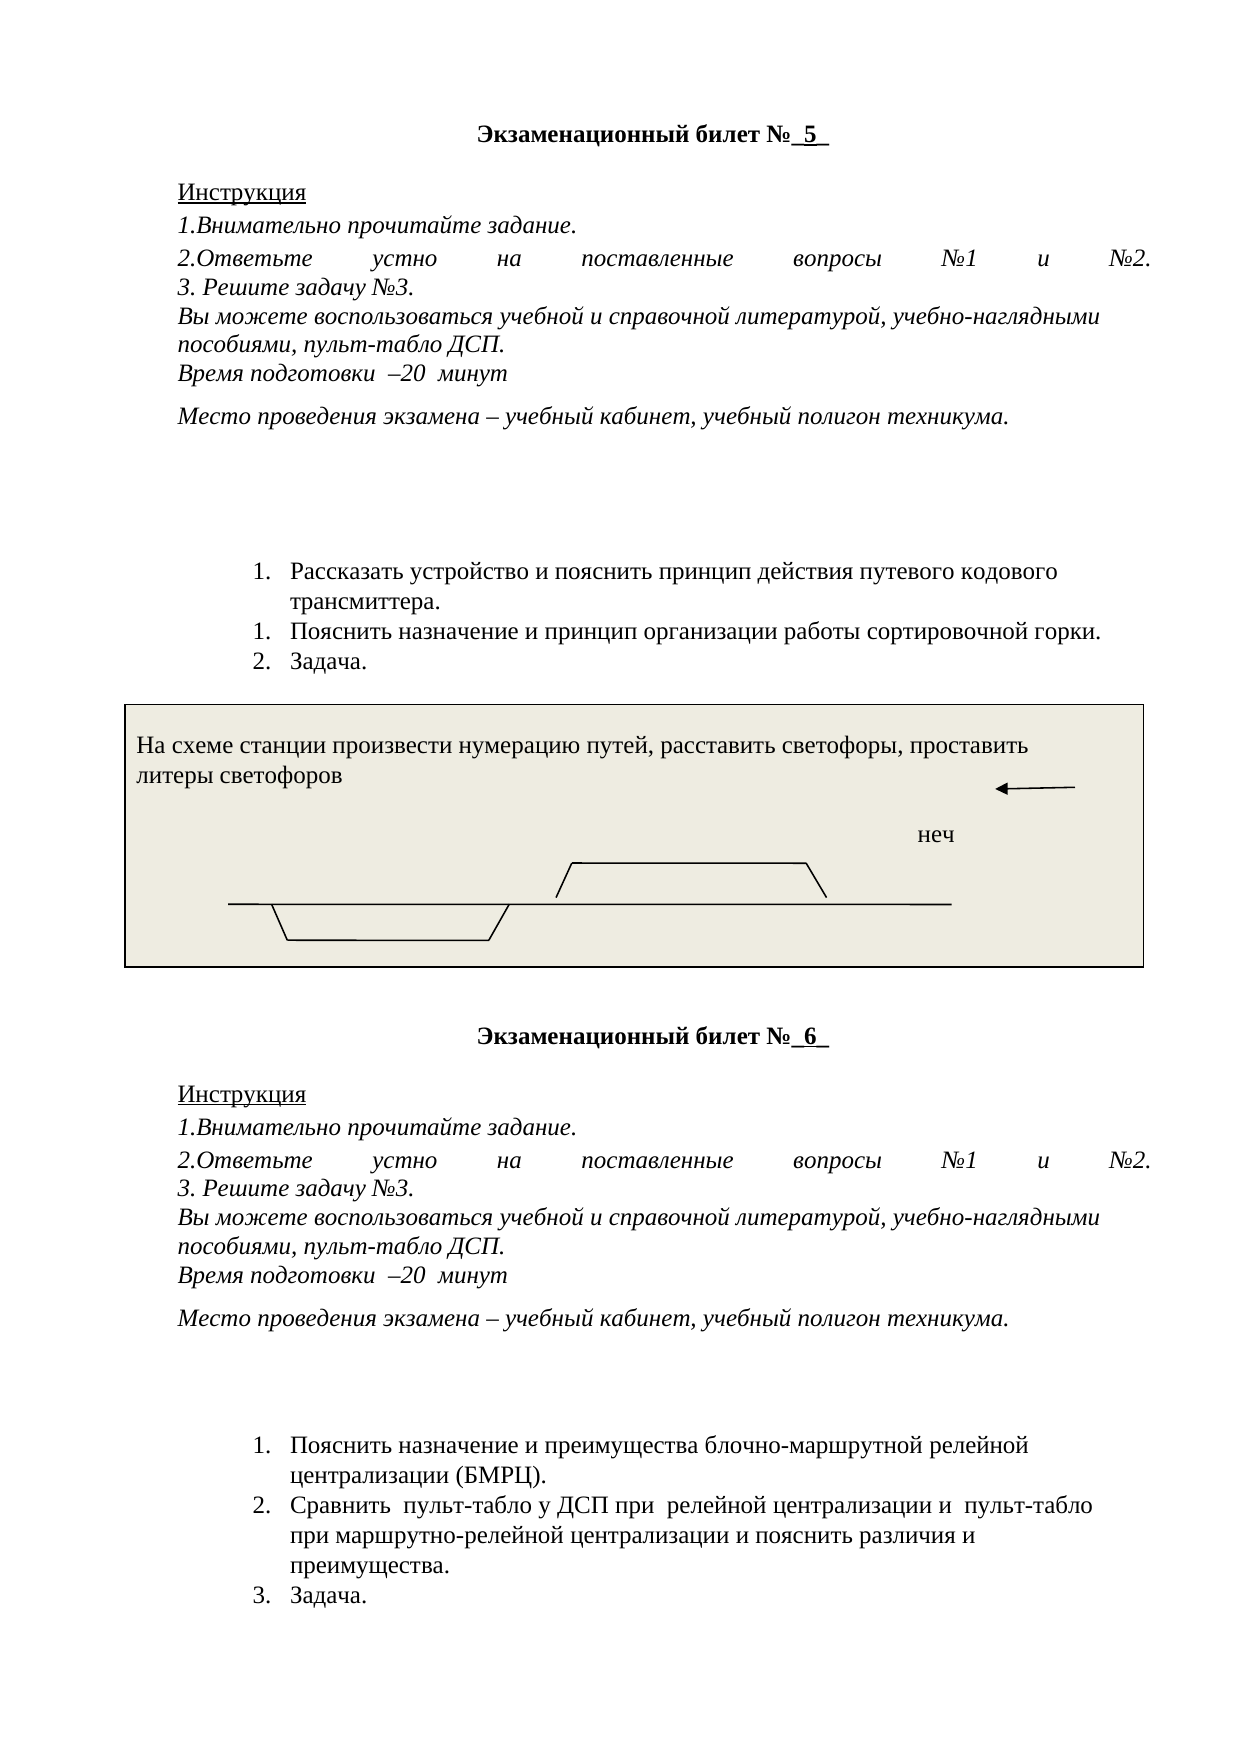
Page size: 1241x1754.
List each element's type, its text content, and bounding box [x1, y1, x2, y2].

list Пояснить назначение и принцип организации работы сортировочной горки. [252, 615, 1128, 645]
text Экзаменационный билет №_6_ [177, 1019, 1128, 1049]
text Инструкция 1.Внимательно прочитайте задание. [177, 177, 1152, 239]
list Пояснить назначение и преимущества блочно-маршрутной релейной централизации (БМРЦ). [252, 1429, 1128, 1489]
text Экзаменационный билет №_5_ [177, 118, 1128, 148]
text 2.Ответьте устно на поставленные вопросы №1 и №2. 3. Решите задачу №3. [177, 243, 1152, 301]
list Задача. [252, 645, 1128, 675]
text Инструкция 1.Внимательно прочитайте задание. [177, 1079, 1152, 1141]
text Место проведения экзамена – учебный кабинет, учебный полигон техникума. [177, 1303, 1152, 1332]
list Сравнить пульт-табло у ДСП при релейной централизации и пульт-табло при маршрутно-релейной централизации и пояснить различия и преимущества. [252, 1489, 1128, 1579]
text Время подготовки –20 минут [177, 358, 1152, 387]
list Рассказать устройство и пояснить принцип действия путевого кодового трансмиттера. [252, 555, 1128, 615]
list Задача. [252, 1579, 1128, 1609]
text Время подготовки –20 минут [177, 1260, 1152, 1288]
text 2.Ответьте устно на поставленные вопросы №1 и №2. 3. Решите задачу №3. [177, 1145, 1152, 1202]
text Вы можете воспользоваться учебной и справочной литературой, учебно-наглядными пособиями, пульт-табло ДСП. [177, 1202, 1152, 1260]
text Место проведения экзамена – учебный кабинет, учебный полигон техникума. [177, 401, 1152, 430]
text Вы можете воспользоваться учебной и справочной литературой, учебно-наглядными пособиями, пульт-табло ДСП. [177, 301, 1152, 358]
table_header На схеме станции произвести нумерацию путей, расставить светофоры, проставить литеры светофоров неч [126, 705, 1143, 966]
